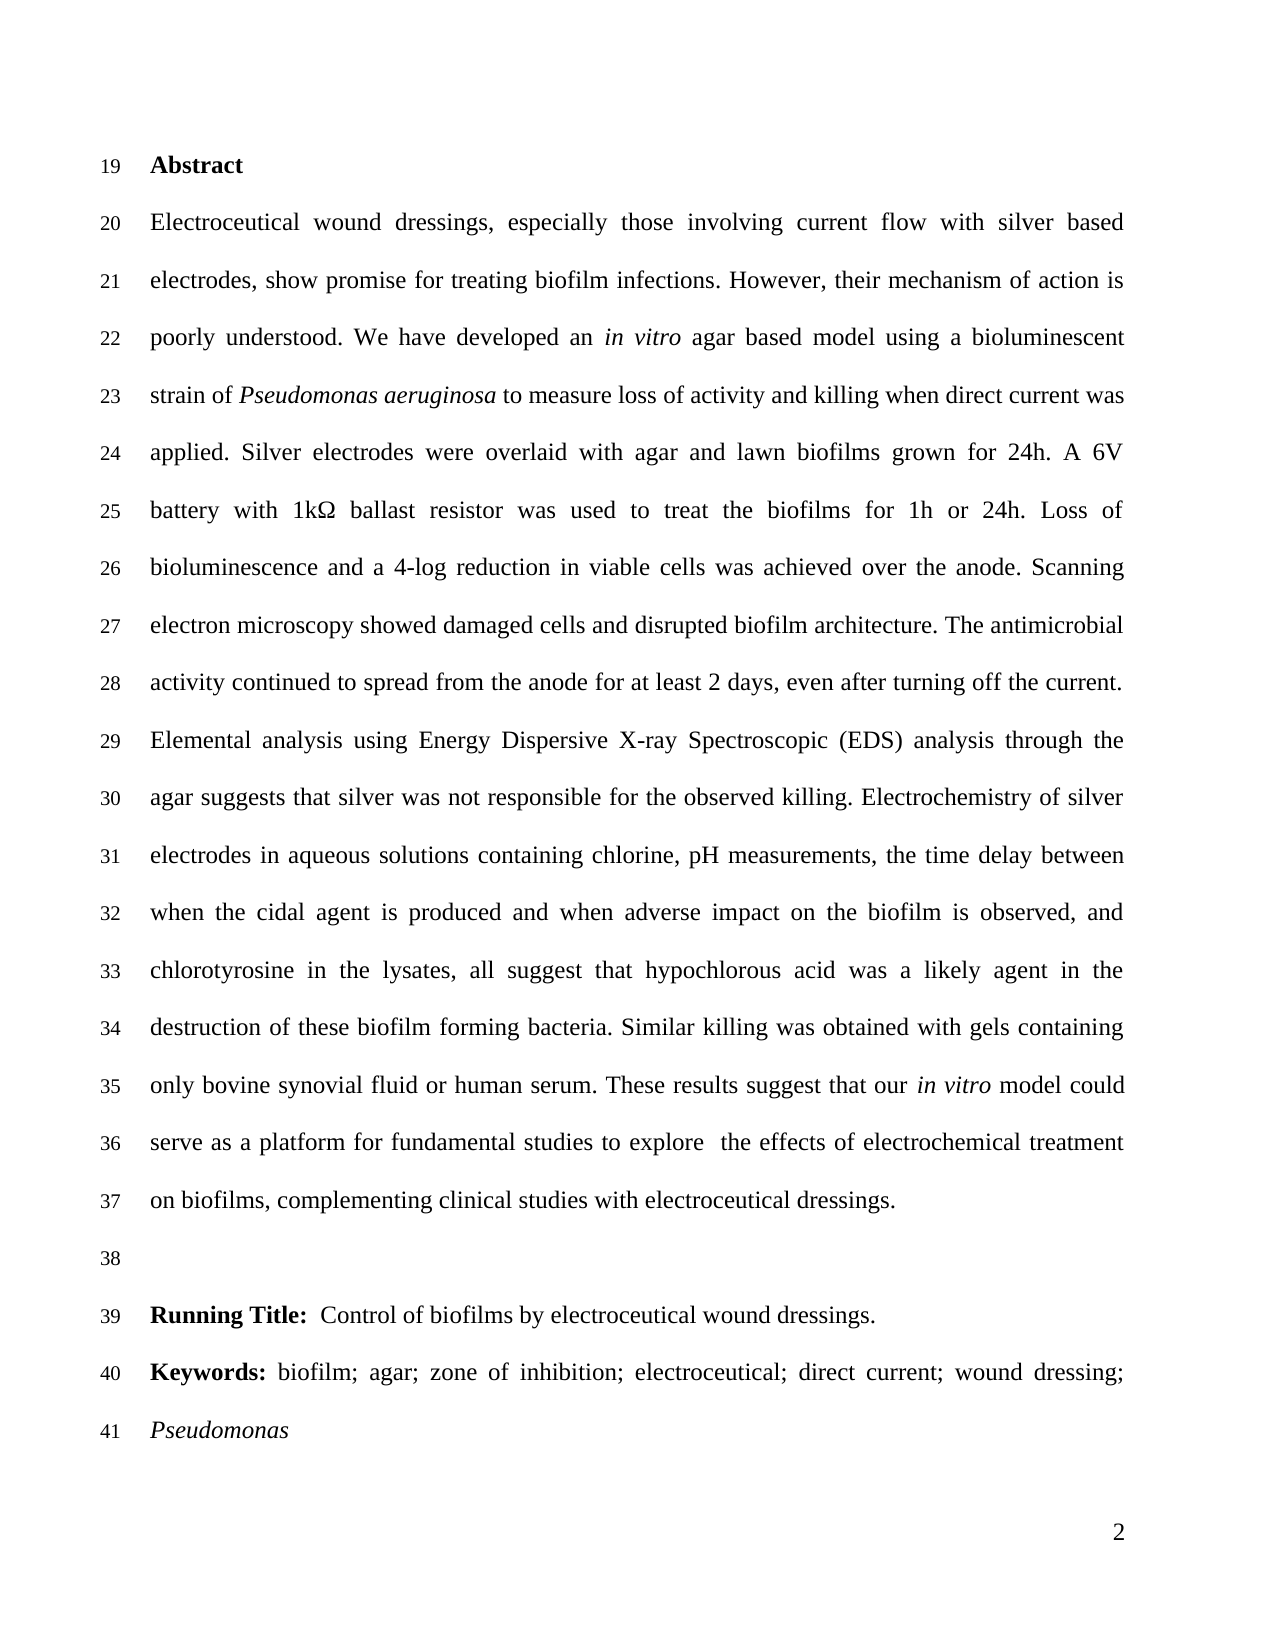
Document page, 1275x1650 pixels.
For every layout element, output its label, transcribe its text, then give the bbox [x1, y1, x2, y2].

text Abstract [150, 150, 1125, 179]
text Electroceutical wound dressings, especially those involving current flow with silver based electrodes, show promise for treating biofilm infections. However, their mechanism of action is poorly understood. We have developed an in vitro agar based model using a bioluminescent strain of Pseudomonas aeruginosa to measure loss of activity and killing when direct current was applied. Silver electrodes were overlaid with agar and lawn biofilms grown for 24h. A 6V battery with 1kΩ ballast resistor was used to treat the biofilms for 1h or 24h. Loss of bioluminescence and a 4-log reduction in viable cells was achieved over the anode. Scanning electron microscopy showed damaged cells and disrupted biofilm architecture. The antimicrobial activity continued to spread from the anode for at least 2 days, even after turning off the current. Elemental analysis using Energy Dispersive X-ray Spectroscopic (EDS) analysis through the agar suggests that silver was not responsible for the observed killing. Electrochemistry of silver electrodes in aqueous solutions containing chlorine, pH measurements, the time delay between when the cidal agent is produced and when adverse impact on the biofilm is observed, and chlorotyrosine in the lysates, all suggest that hypochlorous acid was a likely agent in the destruction of these biofilm forming bacteria. Similar killing was obtained with gels containing only bovine synovial fluid or human serum. These results suggest that our in vitro model could serve as a platform for fundamental studies to explore the effects of electrochemical treatment on biofilms, complementing clinical studies with electroceutical dressings. [150, 207, 1125, 1214]
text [150, 1357, 1125, 1444]
text Running Title: Control of biofilms by electroceutical wound dressings. [150, 1300, 1125, 1329]
